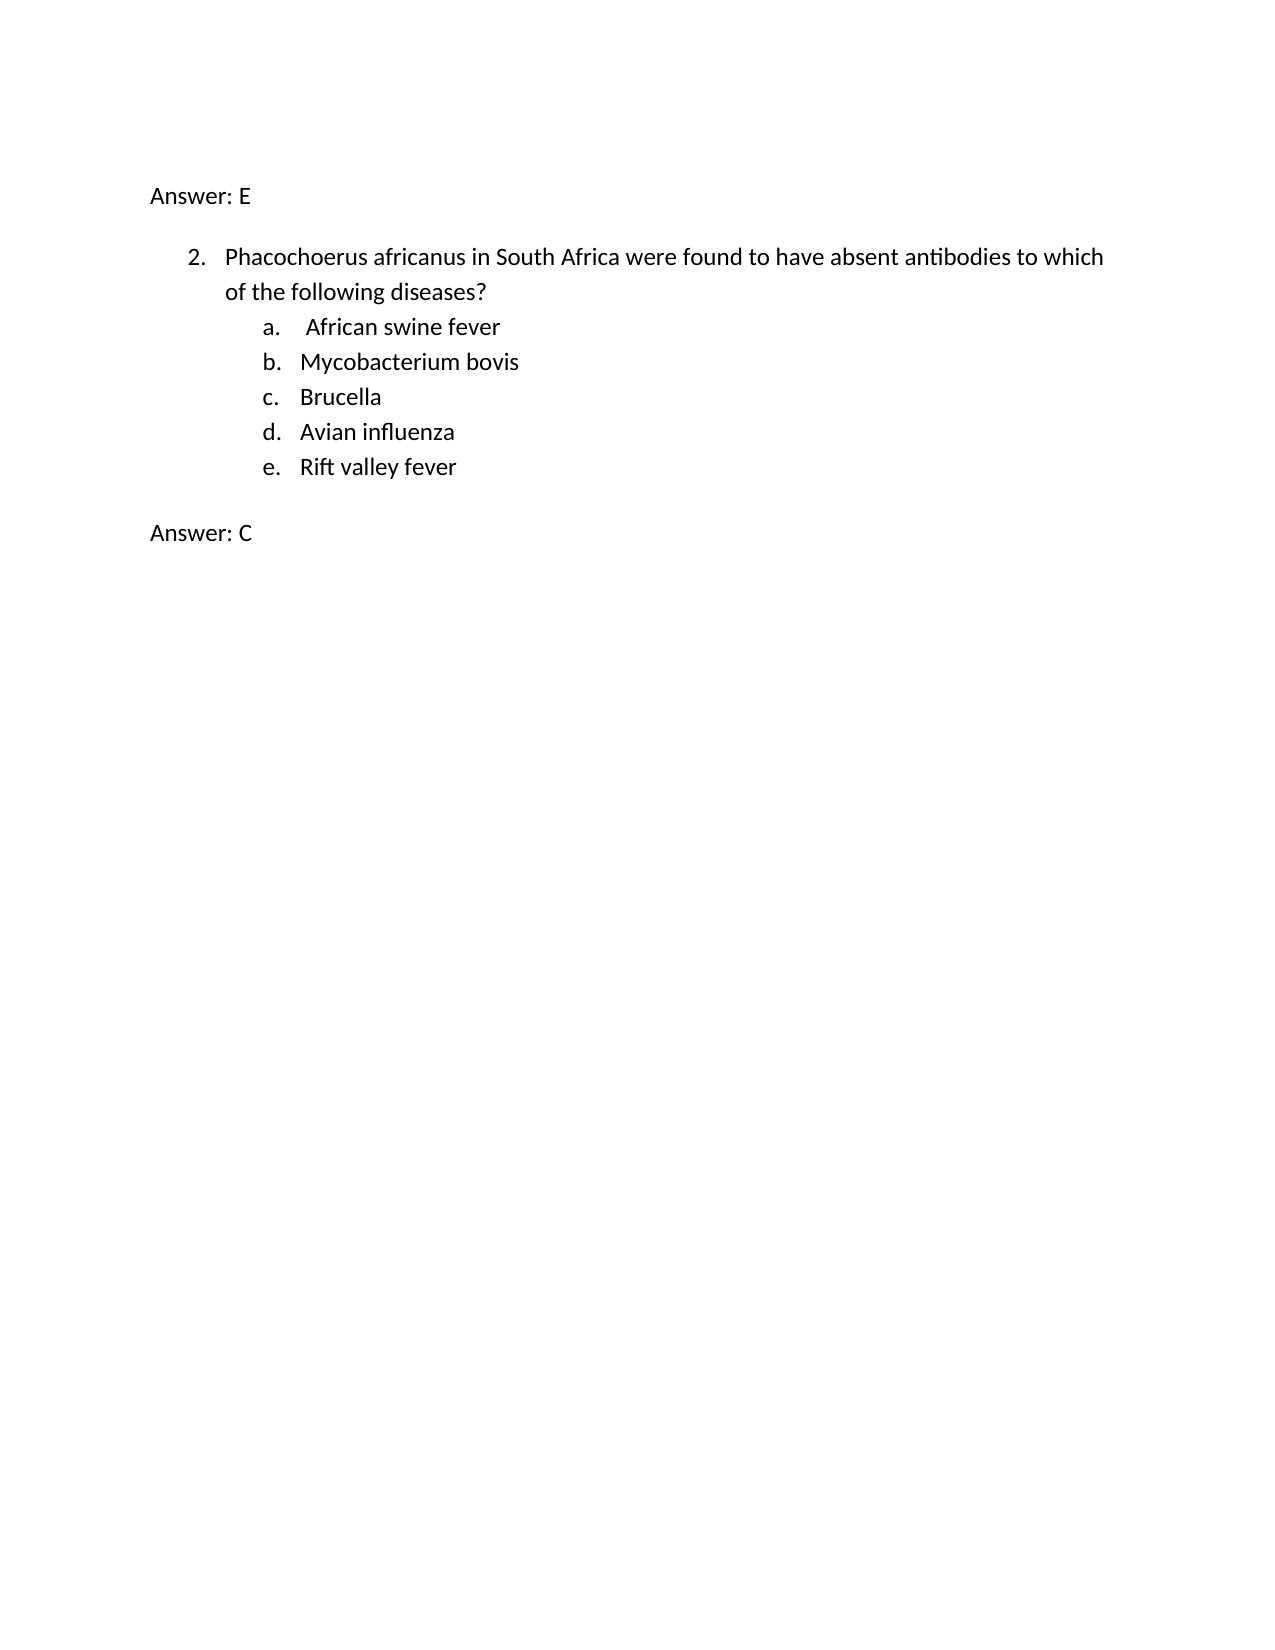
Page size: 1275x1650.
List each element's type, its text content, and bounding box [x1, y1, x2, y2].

list Phacochoerus africanus in South Africa were found to have absent antibodies to which of the following diseases? [187, 242, 1125, 307]
list Brucella [262, 382, 1125, 412]
list African swine fever [262, 312, 1125, 342]
list Rift valley fever [262, 452, 1125, 482]
text Answer: C [150, 517, 1125, 548]
list Mycobacterium bovis [262, 347, 1125, 377]
text Answer: E [150, 181, 1125, 211]
list Avian influenza [262, 417, 1125, 447]
